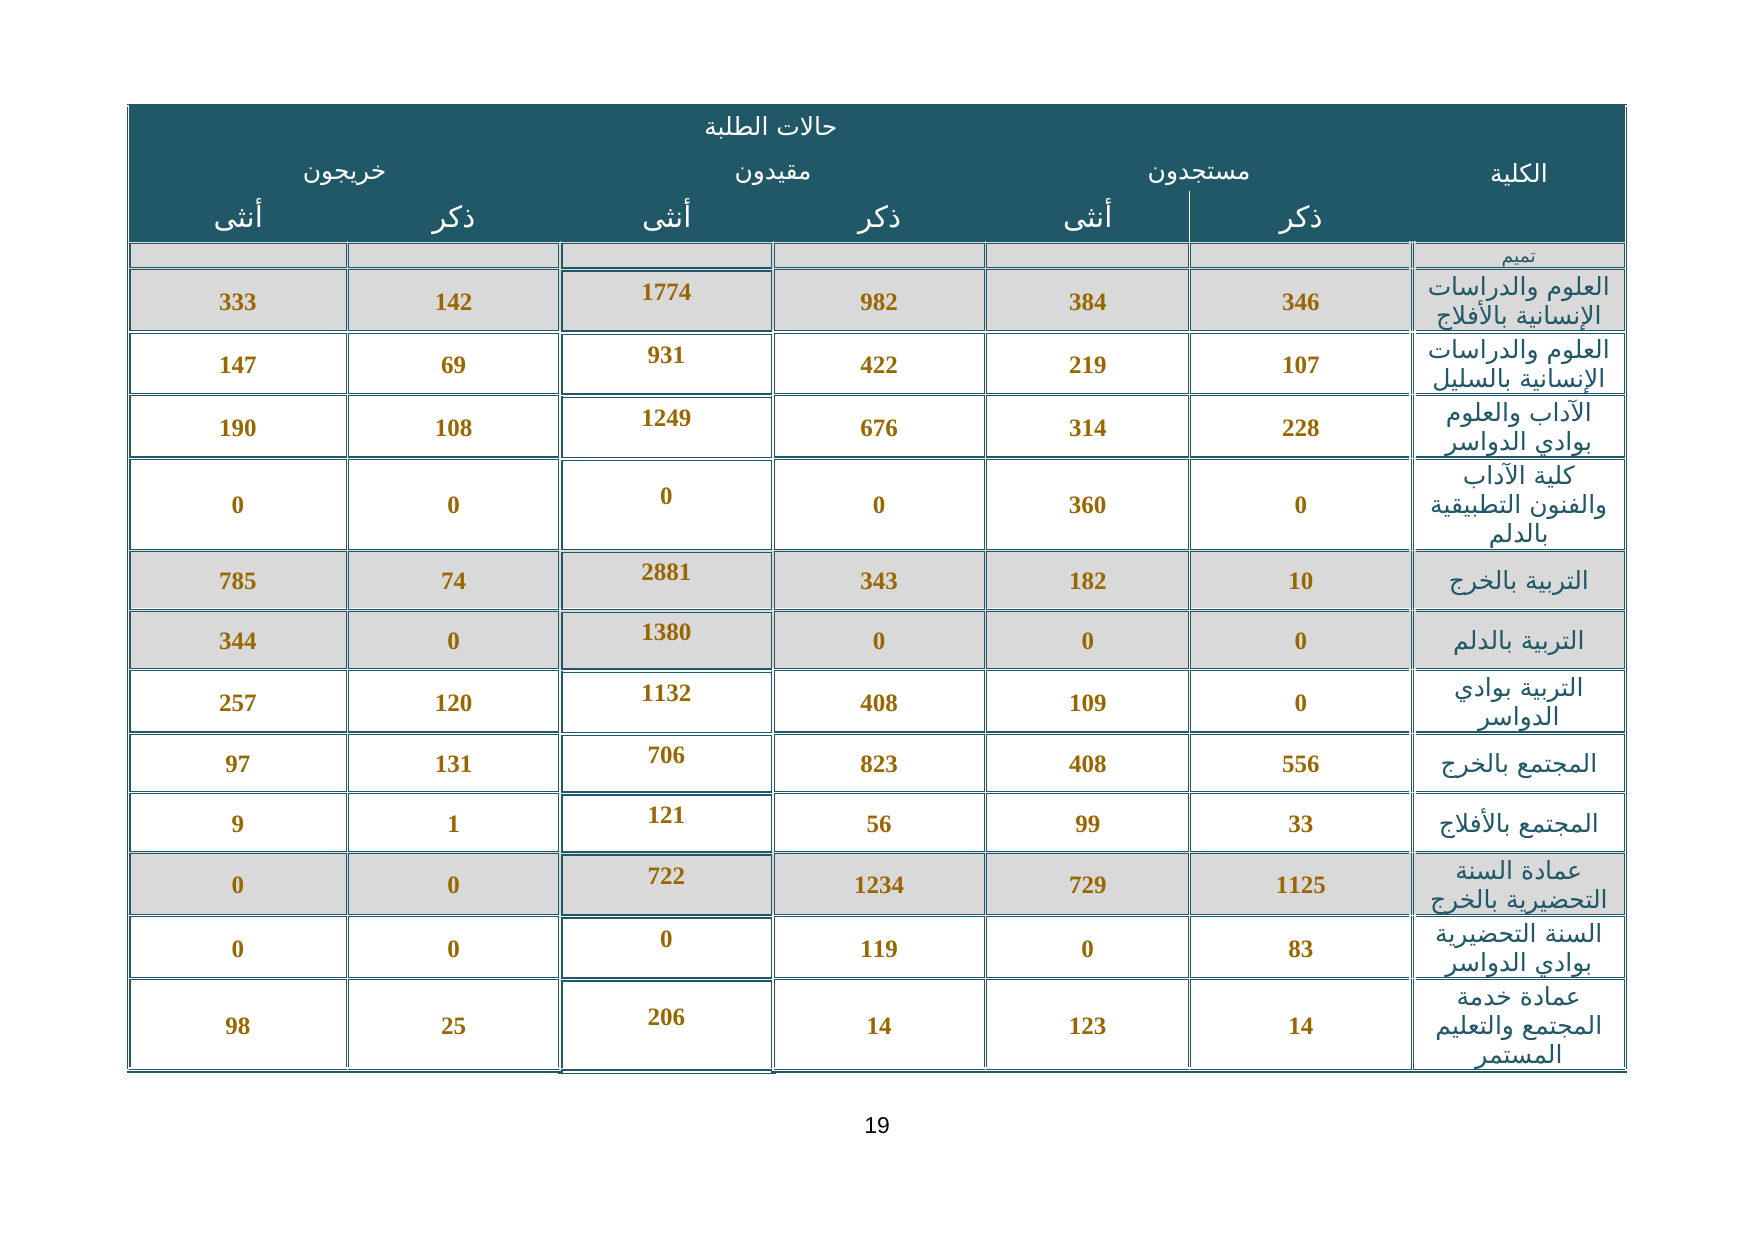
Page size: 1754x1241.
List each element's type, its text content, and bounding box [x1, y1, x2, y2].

table_cell 14 [1190, 977, 1412, 1069]
table_cell 99 [987, 794, 1188, 851]
table_cell 119 [775, 917, 984, 977]
table_cell مستجدون [986, 148, 1412, 190]
table_cell 1125 [1190, 851, 1412, 914]
table_cell 0 [1191, 456, 1411, 548]
table_cell 1341 [563, 244, 771, 267]
table_cell 0 [1190, 668, 1412, 731]
table_cell 931 [563, 335, 771, 393]
table_cell 257 [131, 671, 346, 731]
table_cell عمادة خدمة المجتمع والتعليم المستمر [1412, 977, 1625, 1069]
table_cell 10 [1191, 549, 1411, 608]
table_cell 0 [349, 854, 558, 914]
table_cell ذكر [1190, 191, 1411, 241]
table_cell 25 [347, 977, 560, 1069]
table_cell المجتمع بالأفلاج [1412, 791, 1625, 851]
table_cell 2881 [563, 553, 771, 608]
table_cell العلوم والدراسات الإنسانية بالسليل [1412, 330, 1625, 393]
table_cell 982 [775, 270, 984, 330]
table_cell أنثى [987, 194, 1188, 241]
table_cell 1774 [563, 272, 771, 330]
table_header حالات الطلبة [129, 107, 1411, 148]
table_cell 121 [563, 796, 771, 851]
table_cell 408 [987, 735, 1188, 791]
table_cell 372 [987, 244, 1188, 267]
table_cell 1380 [563, 613, 771, 668]
table_cell 120 [349, 671, 558, 731]
table_cell أنثى [562, 194, 772, 241]
table_cell 83 [1190, 914, 1412, 977]
table_cell 182 [987, 552, 1188, 608]
table_cell 408 [775, 671, 984, 731]
table_cell 1234 [775, 854, 984, 914]
table_cell 0 [131, 854, 346, 914]
table_cell 422 [775, 334, 984, 393]
table_cell 0 [775, 460, 984, 548]
table_cell 142 [349, 270, 558, 330]
table_cell 343 [775, 552, 984, 608]
table_cell 16 [349, 244, 558, 267]
table_cell 93 [1191, 241, 1411, 267]
table_cell 384 [987, 270, 1188, 330]
table_cell التربية بوادي الدواسر [1412, 668, 1625, 731]
table_cell 314 [987, 396, 1188, 456]
table_cell 284 [131, 244, 346, 267]
table_cell 1249 [563, 398, 771, 456]
table_cell المجتمع بالخرج [1414, 731, 1624, 791]
table_cell 219 [987, 334, 1188, 393]
table_cell الآداب والعلوم بوادي الدواسر [1412, 393, 1625, 456]
table_cell 556 [1191, 731, 1411, 791]
table_cell خريجون [131, 151, 559, 190]
table_cell 1132 [563, 673, 771, 731]
table_cell 74 [349, 552, 558, 608]
table_cell مقيدون [562, 151, 984, 190]
table_cell 0 [775, 612, 984, 668]
table_cell 0 [349, 612, 558, 668]
table_cell التربية بالدلم [1414, 609, 1624, 668]
table_cell التربية بالخرج [1414, 549, 1624, 608]
table_cell 706 [563, 736, 771, 791]
table_cell 131 [349, 735, 558, 791]
table_cell 360 [987, 460, 1188, 548]
table_cell السنة التحضيرية بوادي الدواسر [1412, 914, 1625, 977]
table_cell 785 [131, 552, 346, 608]
table_cell 108 [349, 396, 558, 456]
table_cell 729 [987, 854, 1188, 914]
table_cell العلوم والدراسات الإنسانية بالأفلاج [1412, 267, 1625, 330]
table_cell عمادة السنة التحضيرية بالخرج [1412, 851, 1625, 914]
table_cell ذكر [349, 194, 559, 241]
table_cell 346 [1190, 267, 1412, 330]
table_cell 0 [987, 612, 1188, 668]
table_cell 107 [1190, 330, 1412, 393]
table_cell 109 [987, 671, 1188, 731]
table_cell 0 [131, 917, 346, 977]
table_cell 33 [1190, 791, 1412, 851]
table_cell 98 [129, 980, 347, 1069]
table_cell 0 [987, 917, 1188, 977]
table_cell 0 [131, 460, 346, 548]
table_header الكلية [1414, 107, 1625, 241]
table_cell 823 [775, 735, 984, 791]
table_cell 69 [349, 334, 558, 393]
table_cell 9 [131, 794, 346, 851]
table_cell 0 [349, 917, 558, 977]
table_cell 228 [1190, 393, 1412, 456]
table_cell 206 [560, 977, 773, 1069]
table_cell 56 [775, 794, 984, 851]
table_cell 676 [775, 396, 984, 456]
table_cell 344 [131, 612, 346, 668]
table_cell 1 [349, 794, 558, 851]
table_cell 97 [131, 735, 346, 791]
table_cell 722 [563, 856, 771, 914]
table_cell 190 [131, 396, 346, 456]
table_cell 0 [1191, 609, 1411, 668]
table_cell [1414, 241, 1624, 267]
table_cell ذكر [775, 194, 984, 241]
table_cell 147 [131, 334, 346, 393]
table_cell 333 [131, 270, 346, 330]
table_cell 14 [773, 977, 986, 1069]
table_cell 0 [563, 919, 771, 977]
table_cell 310 [775, 244, 984, 267]
table_cell أنثى [131, 194, 346, 241]
table_cell 0 [563, 461, 771, 548]
table_cell 0 [349, 460, 558, 548]
table_cell 123 [986, 980, 1189, 1069]
table_cell كلية الآداب والفنون التطبيقية بالدلم [1414, 456, 1624, 548]
